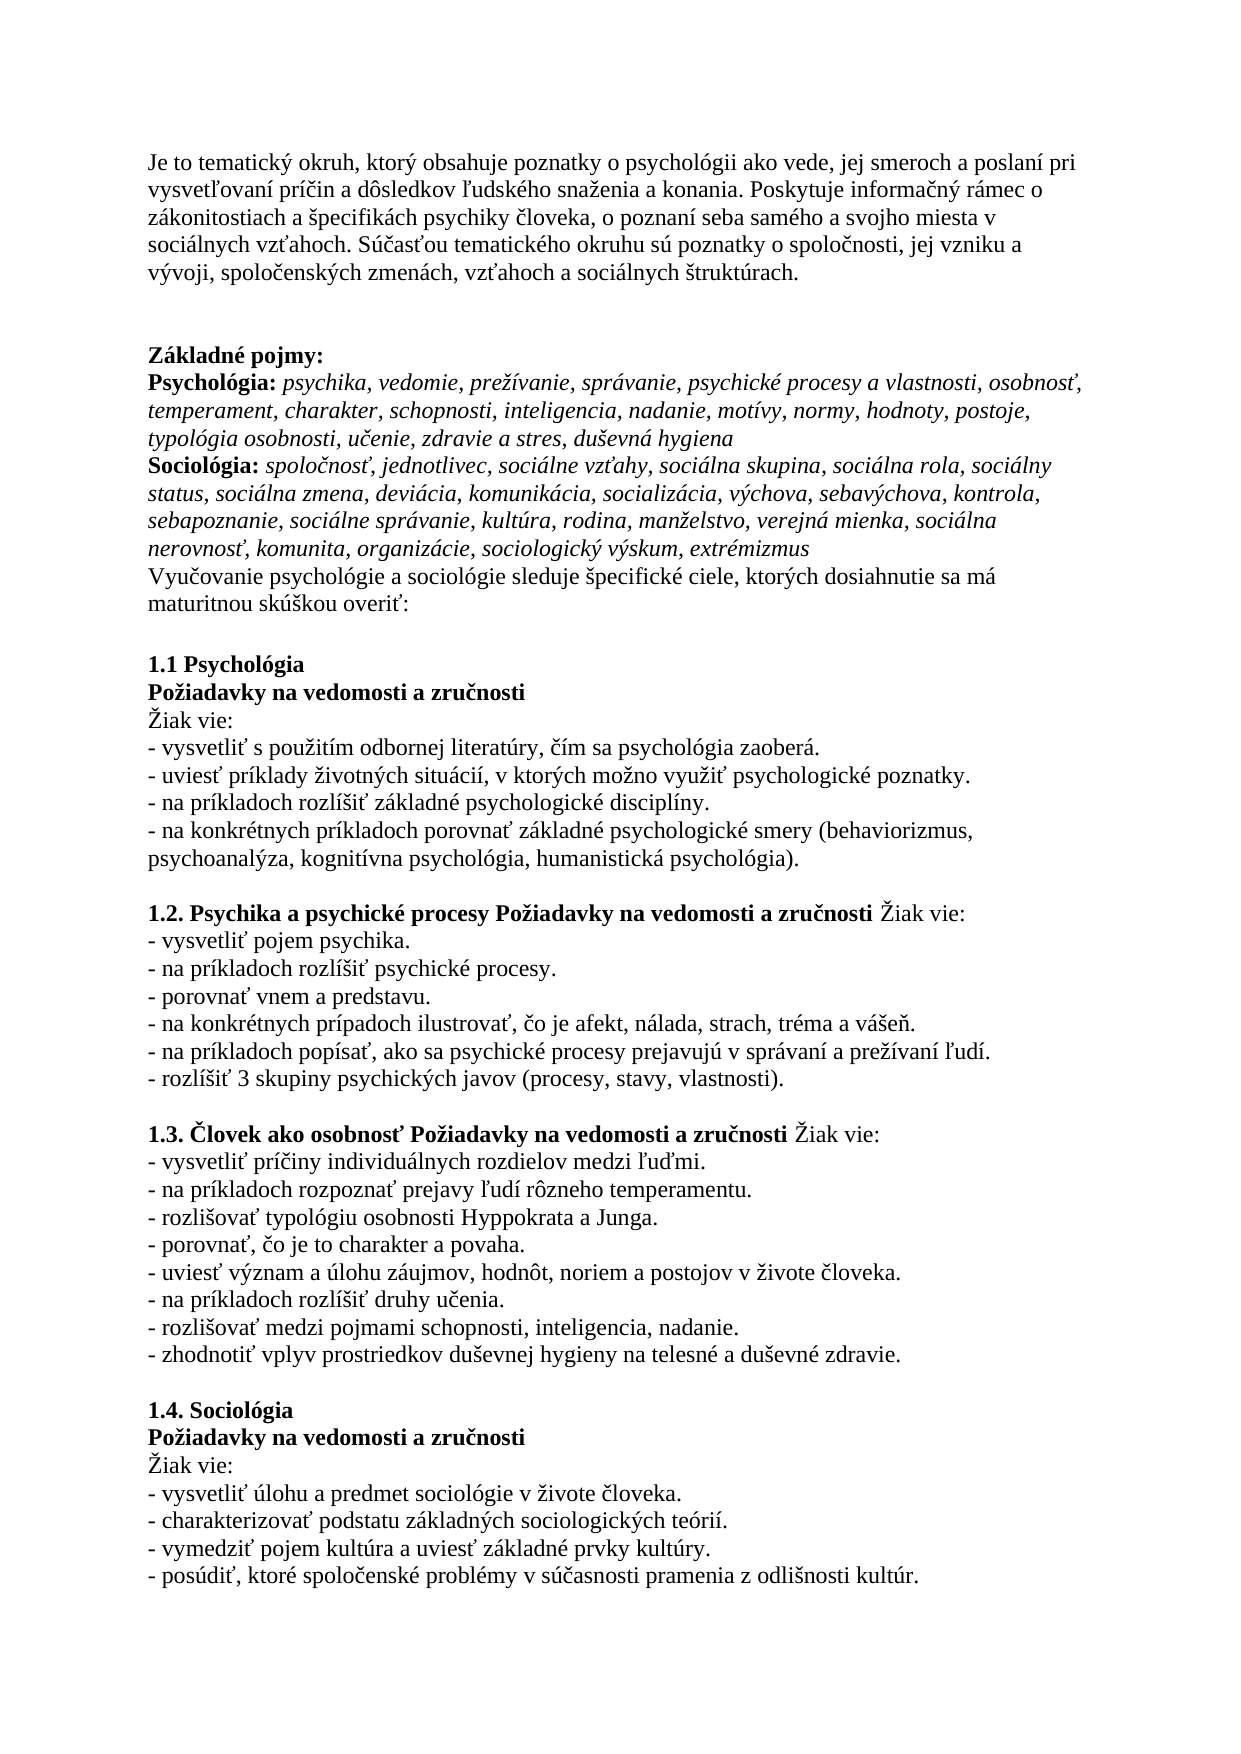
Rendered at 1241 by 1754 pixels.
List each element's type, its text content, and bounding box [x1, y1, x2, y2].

text - charakterizovať podstatu základných sociologických teórií. [148, 1506, 1093, 1534]
text 1.1 Psychológia [148, 650, 1093, 678]
text - vysvetliť príčiny individuálnych rozdielov medzi ľuďmi. [148, 1147, 1093, 1175]
text Žiak vie: [148, 1451, 1093, 1478]
text - uviesť význam a úlohu záujmov, hodnôt, noriem a postojov v živote človeka. [148, 1258, 1093, 1285]
text Požiadavky na vedomosti a zručnosti [148, 678, 1093, 706]
text - rozlišovať medzi pojmami schopnosti, inteligencia, nadanie. [148, 1313, 1093, 1341]
text Je to tematický okruh, ktorý obsahuje poznatky o psychológii ako vede, jej smeroch a poslaní pri vysvetľovaní príčin a dôsledkov ľudského snaženia a konania. Poskytuje informačný rámec o zákonitostiach a špecifikách psychiky človeka, o poznaní seba samého a svojho miesta v sociálnych vzťahoch. Súčasťou tematického okruhu sú poznatky o spoločnosti, jej vzniku a vývoji, spoločenských zmenách, vzťahoch a sociálnych štruktúrach. [148, 148, 1093, 286]
text - na konkrétnych príkladoch porovnať základné psychologické smery (behaviorizmus, psychoanalýza, kognitívna psychológia, humanistická psychológia). [148, 816, 1093, 871]
text 1.3. Človek ako osobnosť Požiadavky na vedomosti a zručnosti Žiak vie: [148, 1120, 1093, 1147]
text Žiak vie: [148, 706, 1093, 733]
text Vyučovanie psychológie a sociológie sleduje špecifické ciele, ktorých dosiahnutie sa má maturitnou skúškou overiť: [148, 562, 1093, 617]
text - vymedziť pojem kultúra a uviesť základné prvky kultúry. [148, 1534, 1093, 1561]
text - na príkladoch rozlíšiť psychické procesy. [148, 954, 1093, 982]
text Psychológia: psychika, vedomie, prežívanie, správanie, psychické procesy a vlastnosti, osobnosť, temperament, charakter, schopnosti, inteligencia, nadanie, motívy, normy, hodnoty, postoje, typológia osobnosti, učenie, zdravie a stres, duševná hygiena [148, 368, 1093, 451]
text - na príkladoch rozlíšiť základné psychologické disciplíny. [148, 788, 1093, 816]
text - zhodnotiť vplyv prostriedkov duševnej hygieny na telesné a duševné zdravie. [148, 1341, 1093, 1368]
text - na konkrétnych prípadoch ilustrovať, čo je afekt, nálada, strach, tréma a vášeň. [148, 1009, 1093, 1037]
text - na príkladoch rozpoznať prejavy ľudí rôzneho temperamentu. [148, 1175, 1093, 1202]
text 1.2. Psychika a psychické procesy Požiadavky na vedomosti a zručnosti Žiak vie: [148, 899, 1093, 926]
text - rozlíšiť 3 skupiny psychických javov (procesy, stavy, vlastnosti). [148, 1064, 1093, 1092]
text - na príkladoch rozlíšiť druhy učenia. [148, 1285, 1093, 1313]
text - porovnať, čo je to charakter a povaha. [148, 1230, 1093, 1258]
text - porovnať vnem a predstavu. [148, 982, 1093, 1009]
text - vysvetliť s použitím odbornej literatúry, čím sa psychológia zaoberá. [148, 733, 1093, 761]
text - vysvetliť úlohu a predmet sociológie v živote človeka. [148, 1478, 1093, 1506]
text Požiadavky na vedomosti a zručnosti [148, 1423, 1093, 1451]
text Základné pojmy: [148, 341, 1093, 368]
text - posúdiť, ktoré spoločenské problémy v súčasnosti pramenia z odlišnosti kultúr. [148, 1561, 1093, 1589]
text 1.4. Sociológia [148, 1396, 1093, 1423]
text - vysvetliť pojem psychika. [148, 926, 1093, 954]
text Sociológia: spoločnosť, jednotlivec, sociálne vzťahy, sociálna skupina, sociálna rola, sociálny status, sociálna zmena, deviácia, komunikácia, socializácia, výchova, sebavýchova, kontrola, sebapoznanie, sociálne správanie, kultúra, rodina, manželstvo, verejná mienka, sociálna nerovnosť, komunita, organizácie, sociologický výskum, extrémizmus [148, 451, 1093, 562]
text - uviesť príklady životných situácií, v ktorých možno využiť psychologické poznatky. [148, 761, 1093, 788]
text - na príkladoch popísať, ako sa psychické procesy prejavujú v správaní a prežívaní ľudí. [148, 1037, 1093, 1064]
text - rozlišovať typológiu osobnosti Hyppokrata a Junga. [148, 1202, 1093, 1230]
